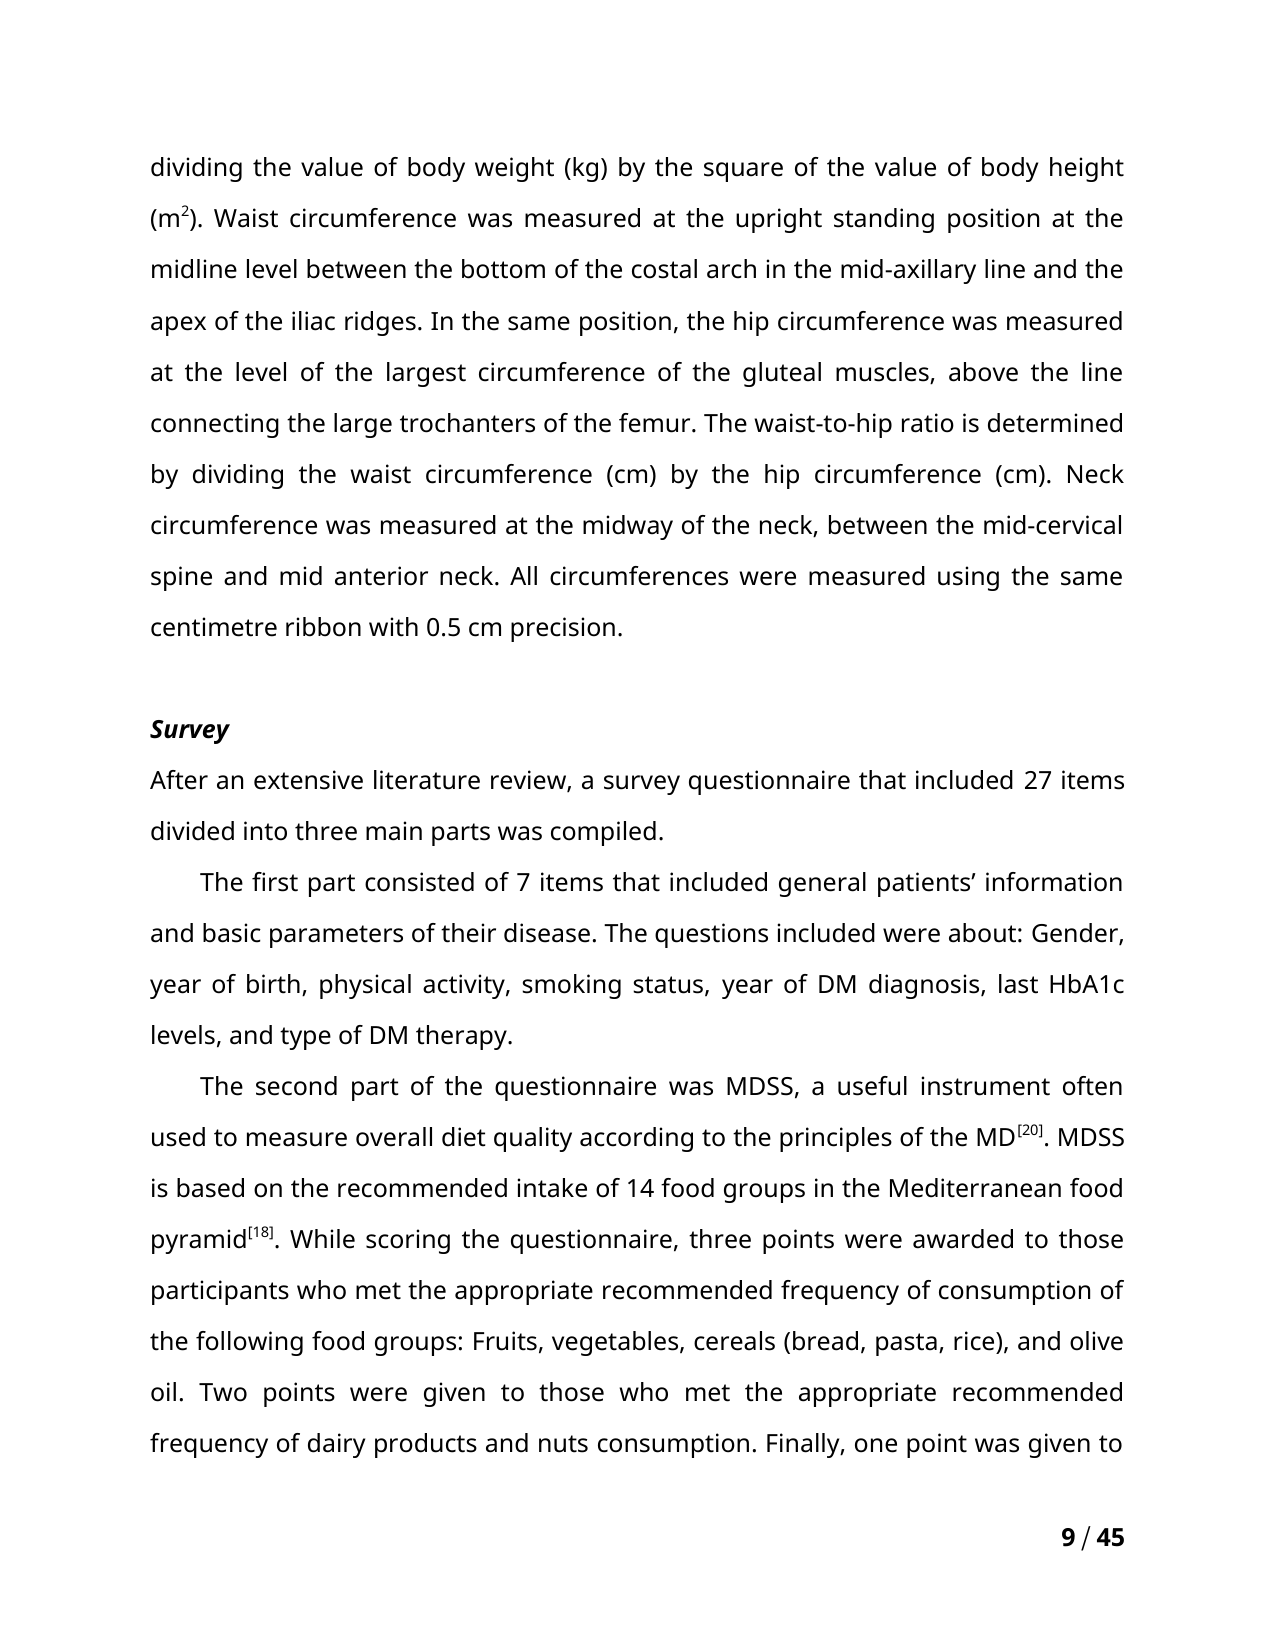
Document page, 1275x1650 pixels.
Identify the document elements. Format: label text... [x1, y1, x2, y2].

text Survey [150, 711, 1125, 746]
text After an extensive literature review, a survey questionnaire that included 27 items divided into three main parts was compiled. [150, 762, 1125, 848]
text The first part consisted of 7 items that included general patients’ information and basic parameters of their disease. The questions included were about: Gender, year of birth, physical activity, smoking status, year of DM diagnosis, last HbA1c levels, and type of DM therapy. [150, 864, 1125, 1052]
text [150, 1069, 1125, 1460]
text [150, 150, 1125, 643]
